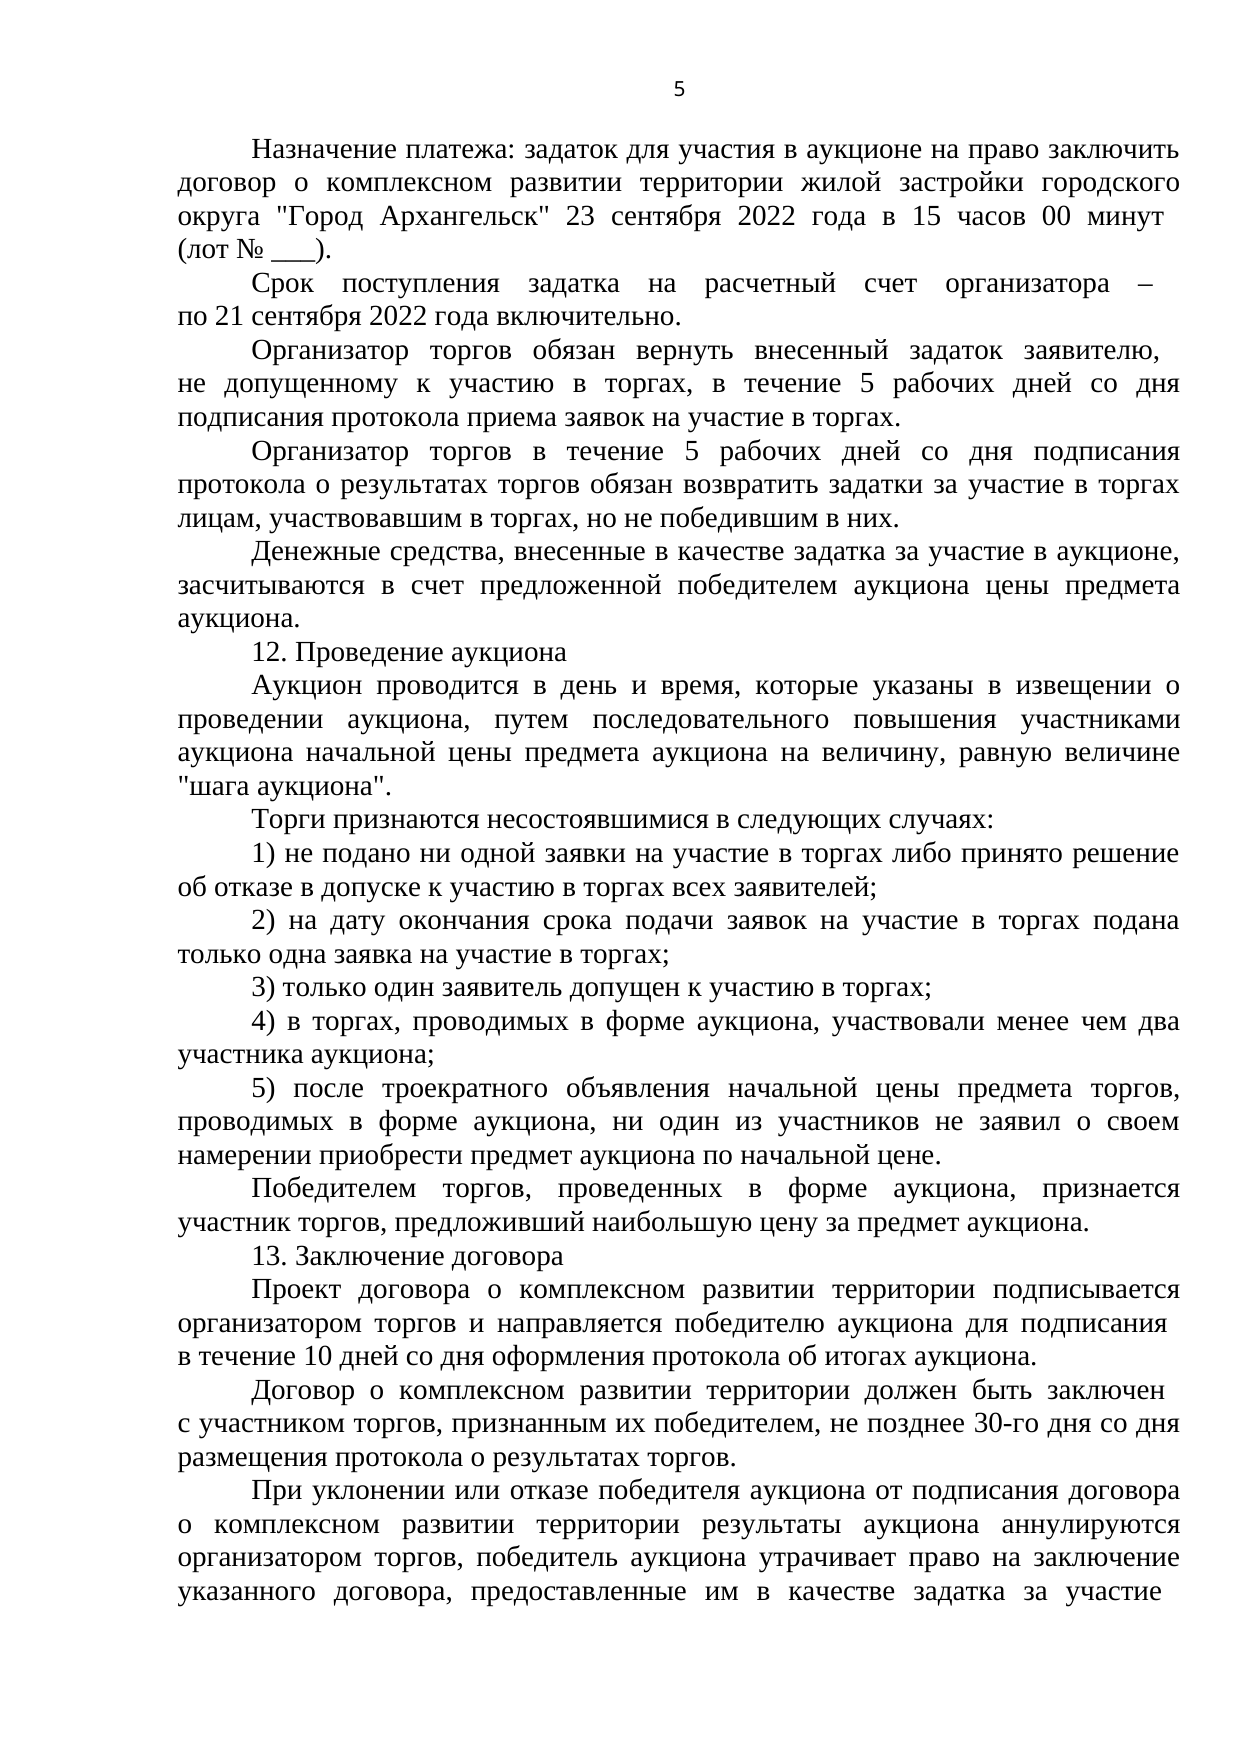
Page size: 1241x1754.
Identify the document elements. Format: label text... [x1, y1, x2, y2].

text 2) на дату окончания срока подачи заявок на участие в торгах подана только одна заявка на участие в торгах; [177, 902, 1181, 969]
text 1) не подано ни одной заявки на участие в торгах либо принято решение об отказе в допуске к участию в торгах всех заявителей; [177, 835, 1181, 902]
text 5) после троекратного объявления начальной цены предмета торгов, проводимых в форме аукциона, ни один из участников не заявил о своем намерении приобрести предмет аукциона по начальной цене. [177, 1070, 1181, 1171]
text Назначение платежа: задаток для участия в аукционе на право заключить договор о комплексном развитии территории жилой застройки городского округа "Город Архангельск" 23 сентября 2022 года в 15 часов 00 минут (лот № ___). [177, 131, 1181, 265]
text Организатор торгов в течение 5 рабочих дней со дня подписания протокола о результатах торгов обязан возвратить задатки за участие в торгах лицам, участвовавшим в торгах, но не победившим в них. [177, 433, 1181, 533]
text Организатор торгов обязан вернуть внесенный задаток заявителю, не допущенному к участию в торгах, в течение 5 рабочих дней со дня подписания протокола приема заявок на участие в торгах. [177, 332, 1181, 433]
text Победителем торгов, проведенных в форме аукциона, признается участник торгов, предложивший наибольшую цену за предмет аукциона. [177, 1171, 1181, 1238]
text Торги признаются несостоявшимися в следующих случаях: [177, 802, 1181, 835]
text Договор о комплексном развитии территории должен быть заключен с участником торгов, признанным их победителем, не позднее 30-го дня со дня размещения протокола о результатах торгов. [177, 1372, 1181, 1472]
text 13. Заключение договора [177, 1238, 1181, 1271]
text Срок поступления задатка на расчетный счет организатора – по 21 сентября 2022 года включительно. [177, 265, 1181, 332]
text 12. Проведение аукциона [177, 634, 1181, 667]
text 3) только один заявитель допущен к участию в торгах; [177, 969, 1181, 1003]
text 4) в торгах, проводимых в форме аукциона, участвовали менее чем два участника аукциона; [177, 1003, 1181, 1070]
text Проект договора о комплексном развитии территории подписывается организатором торгов и направляется победителю аукциона для подписания в течение 10 дней со дня оформления протокола об итогах аукциона. [177, 1271, 1181, 1372]
text Денежные средства, внесенные в качестве задатка за участие в аукционе, засчитываются в счет предложенной победителем аукциона цены предмета аукциона. [177, 533, 1181, 634]
text Аукцион проводится в день и время, которые указаны в извещении о проведении аукциона, путем последовательного повышения участниками аукциона начальной цены предмета аукциона на величину, равную величине "шага аукциона". [177, 667, 1181, 802]
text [177, 1472, 1181, 1607]
